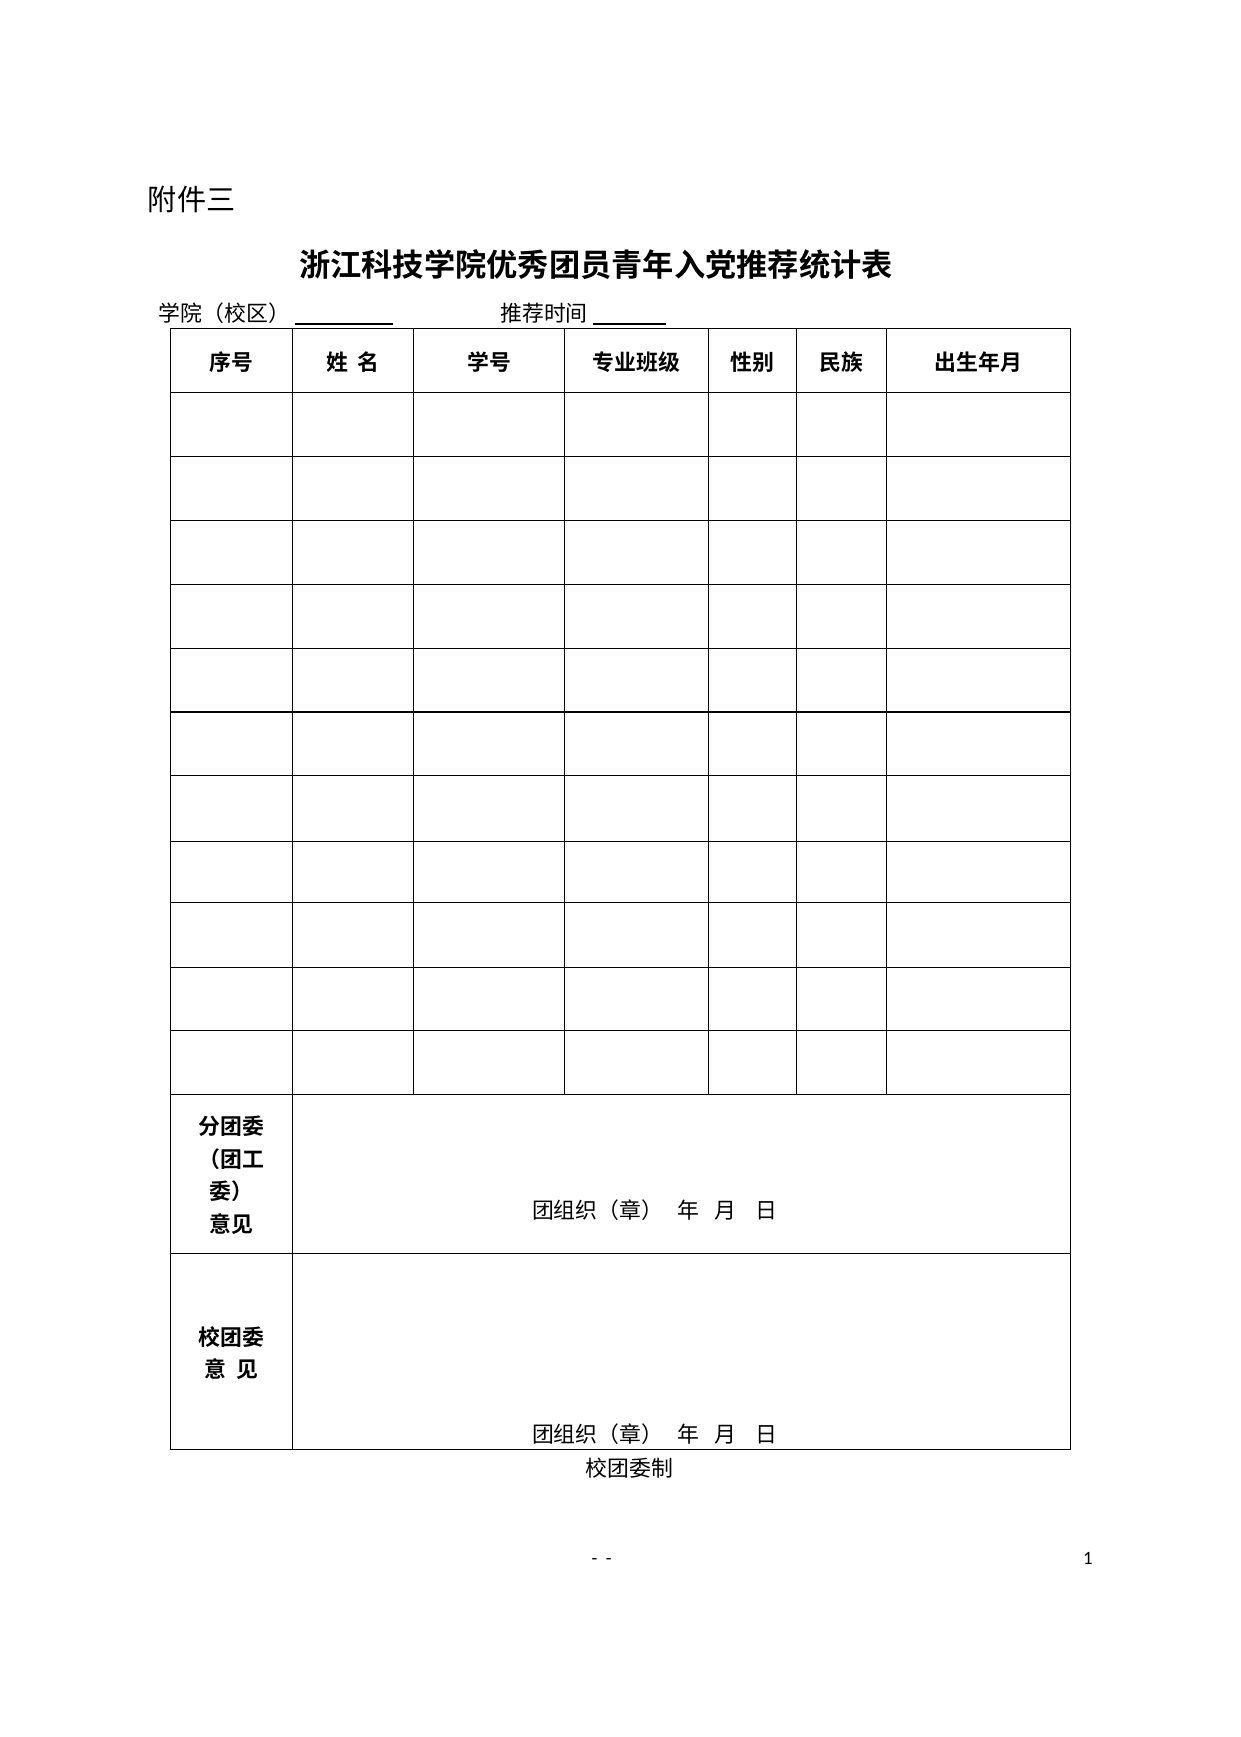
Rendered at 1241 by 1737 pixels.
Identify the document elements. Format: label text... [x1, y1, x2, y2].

table_cell [171, 649, 292, 711]
table_cell [171, 1031, 292, 1094]
table_cell [171, 393, 292, 456]
table_cell [797, 521, 886, 584]
table_header 序号 [171, 329, 292, 392]
table_cell [414, 903, 564, 967]
table_cell [414, 776, 564, 841]
table_cell [797, 1031, 886, 1094]
table_cell [709, 903, 796, 967]
table_cell [565, 649, 708, 711]
table_cell [293, 776, 413, 841]
table_cell [887, 776, 1070, 841]
table_cell [414, 968, 564, 1030]
table_cell [709, 842, 796, 902]
table_cell [565, 1031, 708, 1094]
table_cell [293, 649, 413, 711]
table_cell [797, 903, 886, 967]
table_cell [565, 968, 708, 1030]
table_header 出生年月 [887, 329, 1070, 392]
table_cell 团组织（章） 年 月 日 [293, 1095, 1070, 1253]
table_cell [414, 393, 564, 456]
table_cell [797, 585, 886, 648]
table_cell [171, 776, 292, 841]
table_cell [887, 393, 1070, 456]
table_cell [887, 1031, 1070, 1094]
table_cell [709, 968, 796, 1030]
table_cell [414, 585, 564, 648]
table_cell [293, 521, 413, 584]
table_cell [887, 842, 1070, 902]
table_cell [565, 585, 708, 648]
table_cell 分团委 （团工委） 意见 [171, 1095, 292, 1253]
text 校团委制 [148, 1450, 1092, 1483]
table_cell [414, 521, 564, 584]
table_cell [171, 585, 292, 648]
text 学院（校区） 推荐时间 [148, 295, 1092, 328]
table_cell 校团委 意 见 [171, 1254, 292, 1449]
table_cell [565, 713, 708, 775]
table_cell 团组织（章） 年 月 日 [293, 1254, 1070, 1449]
table_cell [293, 1031, 413, 1094]
table_cell [887, 585, 1070, 648]
table_cell [797, 457, 886, 519]
table_cell [293, 457, 413, 519]
table_cell [293, 842, 413, 902]
table_cell [797, 713, 886, 775]
text 浙江科技学院优秀团员青年入党推荐统计表 [148, 230, 1092, 295]
table_cell [293, 393, 413, 456]
table_cell [709, 1031, 796, 1094]
table_cell [171, 968, 292, 1030]
table_cell [565, 842, 708, 902]
table_header 学号 [414, 329, 564, 392]
table_cell [293, 968, 413, 1030]
table_cell [797, 649, 886, 711]
table_header 民族 [797, 329, 886, 392]
table_cell [565, 393, 708, 456]
table_cell [171, 713, 292, 775]
table_cell [887, 649, 1070, 711]
table_cell [887, 968, 1070, 1030]
table_cell [709, 521, 796, 584]
table_cell [414, 649, 564, 711]
table_cell [887, 457, 1070, 519]
table_cell [797, 393, 886, 456]
table_header 性别 [709, 329, 796, 392]
table_cell [171, 521, 292, 584]
table_cell [709, 457, 796, 519]
table_cell [565, 903, 708, 967]
table_cell [797, 842, 886, 902]
table_cell [797, 968, 886, 1030]
table_cell [565, 457, 708, 519]
table_cell [887, 713, 1070, 775]
table_cell [293, 713, 413, 775]
table_cell [709, 713, 796, 775]
table_cell [887, 903, 1070, 967]
table_cell [565, 776, 708, 841]
table_cell [565, 521, 708, 584]
table_cell [709, 776, 796, 841]
table_header 专业班级 [565, 329, 708, 392]
table_cell [709, 585, 796, 648]
table_cell [414, 1031, 564, 1094]
table_cell [293, 585, 413, 648]
table_cell [887, 521, 1070, 584]
text 附件三 [148, 165, 1092, 230]
table_cell [171, 457, 292, 519]
table_cell [293, 903, 413, 967]
table_cell [709, 649, 796, 711]
table_cell [414, 457, 564, 519]
table_cell [171, 842, 292, 902]
table_cell [797, 776, 886, 841]
table_header 姓 名 [293, 329, 413, 392]
table_cell [171, 903, 292, 967]
table_cell [414, 713, 564, 775]
table_cell [709, 393, 796, 456]
table_cell [414, 842, 564, 902]
